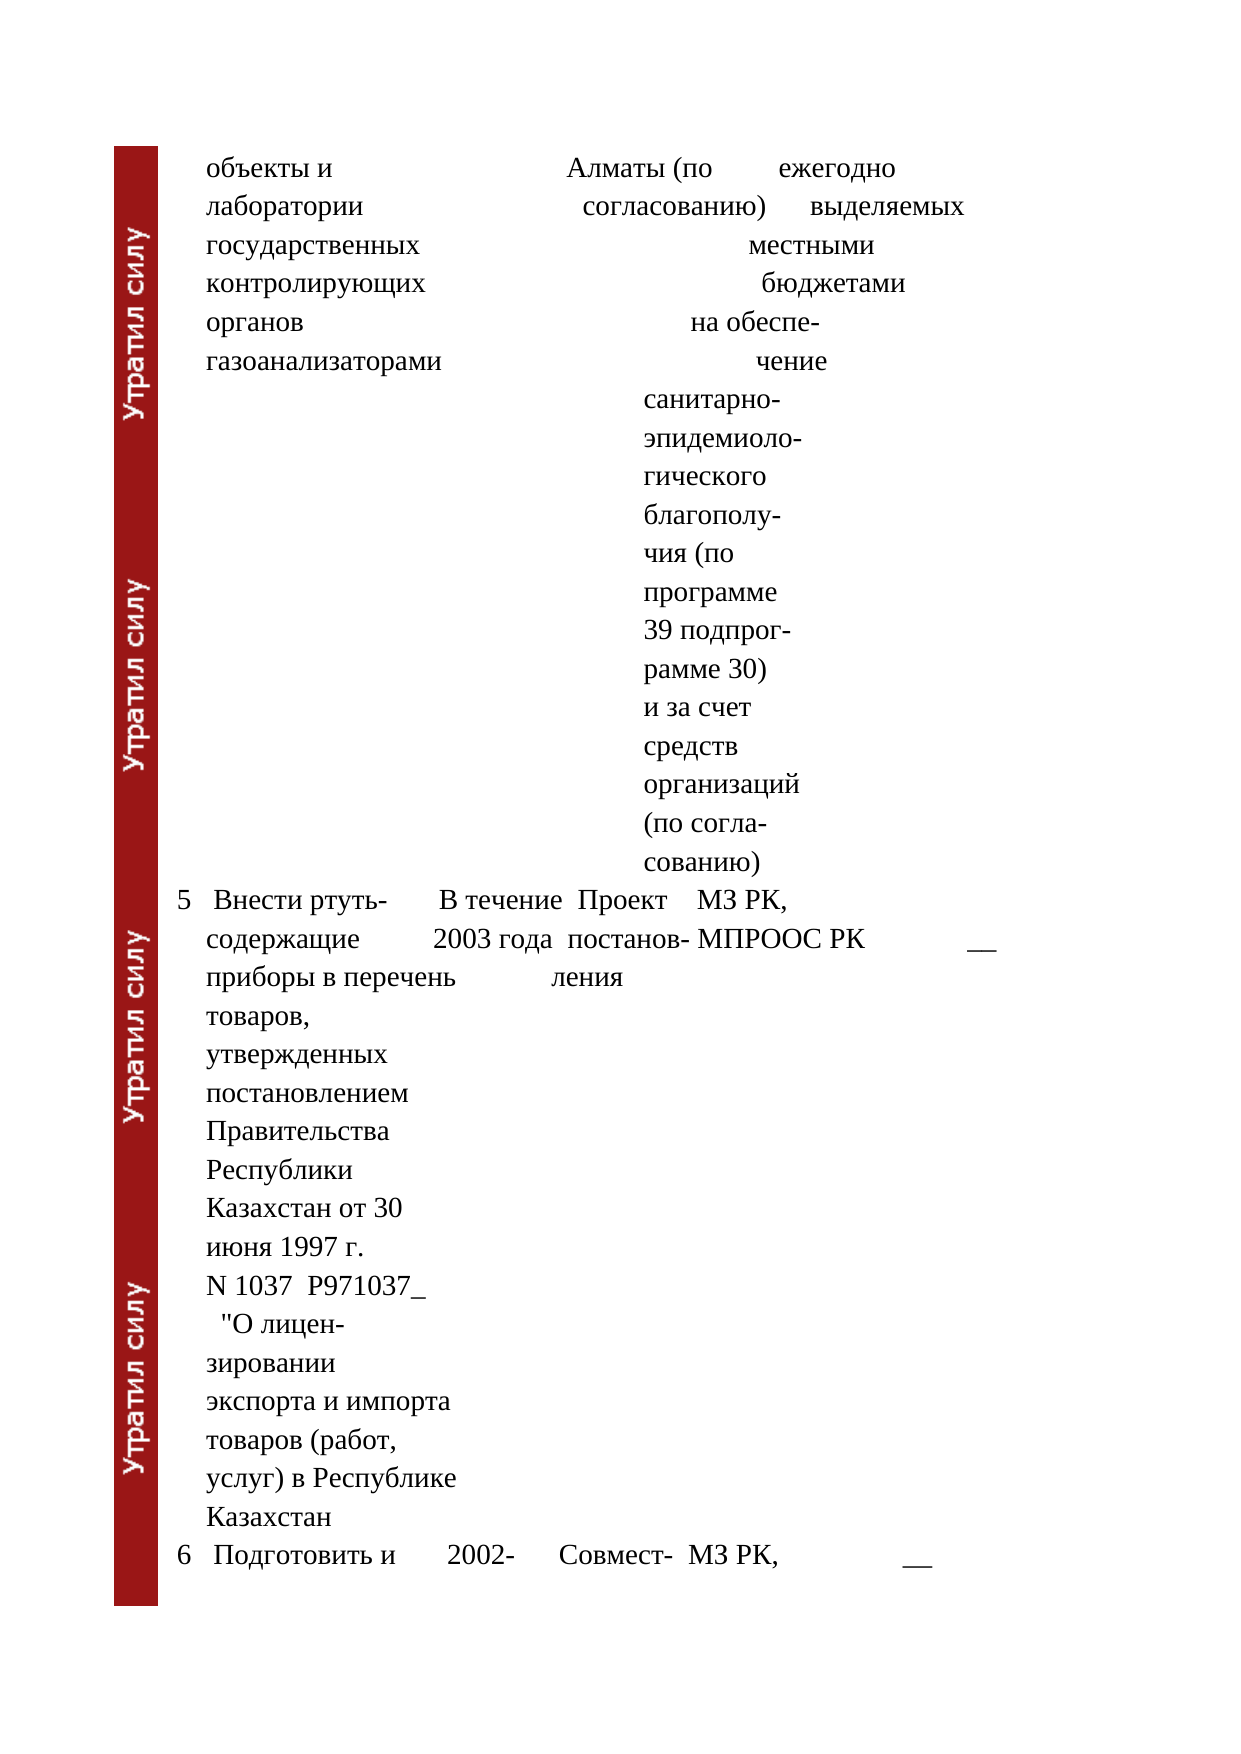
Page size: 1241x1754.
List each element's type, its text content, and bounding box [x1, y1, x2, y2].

text Казахстан [112, 1499, 1128, 1532]
text товаров, [112, 998, 1128, 1031]
text 5 Внести ртуть- В течение Проект МЗ РК, [112, 882, 1128, 916]
picture [114, 1263, 158, 1268]
picture [114, 299, 158, 304]
picture [114, 993, 158, 998]
picture [114, 1455, 158, 1460]
picture [114, 492, 158, 497]
text N 1037 P971037_ [112, 1268, 1128, 1301]
text Республики [112, 1152, 1128, 1186]
picture [114, 723, 158, 728]
text органов на обеспе- [112, 304, 1128, 338]
picture [114, 607, 158, 612]
picture [114, 1108, 158, 1113]
picture [114, 569, 158, 574]
picture [114, 1532, 158, 1537]
picture [114, 1340, 158, 1345]
text чия (по [112, 535, 1128, 569]
text лаборатории согласованию) выделяемых [112, 188, 1128, 222]
text государственных местными [112, 227, 1128, 261]
text содержащие 2003 года постанов- МПРООС РК __ [112, 921, 1128, 954]
picture [114, 954, 158, 959]
picture [114, 1224, 158, 1229]
text июня 1997 г. [112, 1229, 1128, 1263]
text санитарно- [112, 381, 1128, 415]
picture [114, 222, 158, 227]
text приборы в перечень ления [112, 959, 1128, 993]
text Правительства [112, 1113, 1128, 1147]
text эпидемиоло- [112, 420, 1128, 453]
text "О лицен- [112, 1306, 1128, 1340]
picture [114, 646, 158, 651]
picture [114, 146, 158, 150]
text услуг) в Республике [112, 1460, 1128, 1494]
picture [114, 839, 158, 844]
text гического [112, 458, 1128, 492]
picture [114, 1494, 158, 1499]
picture [114, 1301, 158, 1306]
picture [114, 530, 158, 535]
text Казахстан от 30 [112, 1191, 1128, 1224]
text программе [112, 574, 1128, 607]
text (по согла- [112, 805, 1128, 839]
text экспорта и импорта [112, 1383, 1128, 1417]
text средств [112, 728, 1128, 762]
picture [114, 1417, 158, 1422]
text постановлением [112, 1075, 1128, 1108]
picture [114, 1571, 158, 1606]
text сованию) [112, 844, 1128, 877]
text газоанализаторами чение [112, 343, 1128, 376]
picture [114, 800, 158, 805]
picture [114, 1070, 158, 1075]
text 39 подпрог- [112, 612, 1128, 646]
picture [114, 415, 158, 420]
picture [114, 762, 158, 767]
picture [114, 376, 158, 381]
text утвержденных [112, 1036, 1128, 1070]
text объекты и Алматы (по ежегодно [112, 150, 1128, 183]
picture [114, 1186, 158, 1191]
picture [114, 338, 158, 343]
text зировании [112, 1345, 1128, 1378]
text рамме 30) [112, 651, 1128, 684]
text и за счет [112, 689, 1128, 723]
picture [114, 1031, 158, 1036]
text благополу- [112, 497, 1128, 530]
picture [114, 877, 158, 882]
picture [114, 1378, 158, 1383]
picture [114, 453, 158, 458]
picture [114, 261, 158, 266]
picture [114, 916, 158, 921]
text товаров (работ, [112, 1422, 1128, 1455]
text контролирующих бюджетами [112, 266, 1128, 299]
picture [114, 1147, 158, 1152]
text организаций [112, 767, 1128, 800]
text 6 Подготовить и 2002- Совмест- МЗ РК, __ [112, 1537, 1128, 1571]
picture [114, 684, 158, 689]
picture [114, 183, 158, 188]
